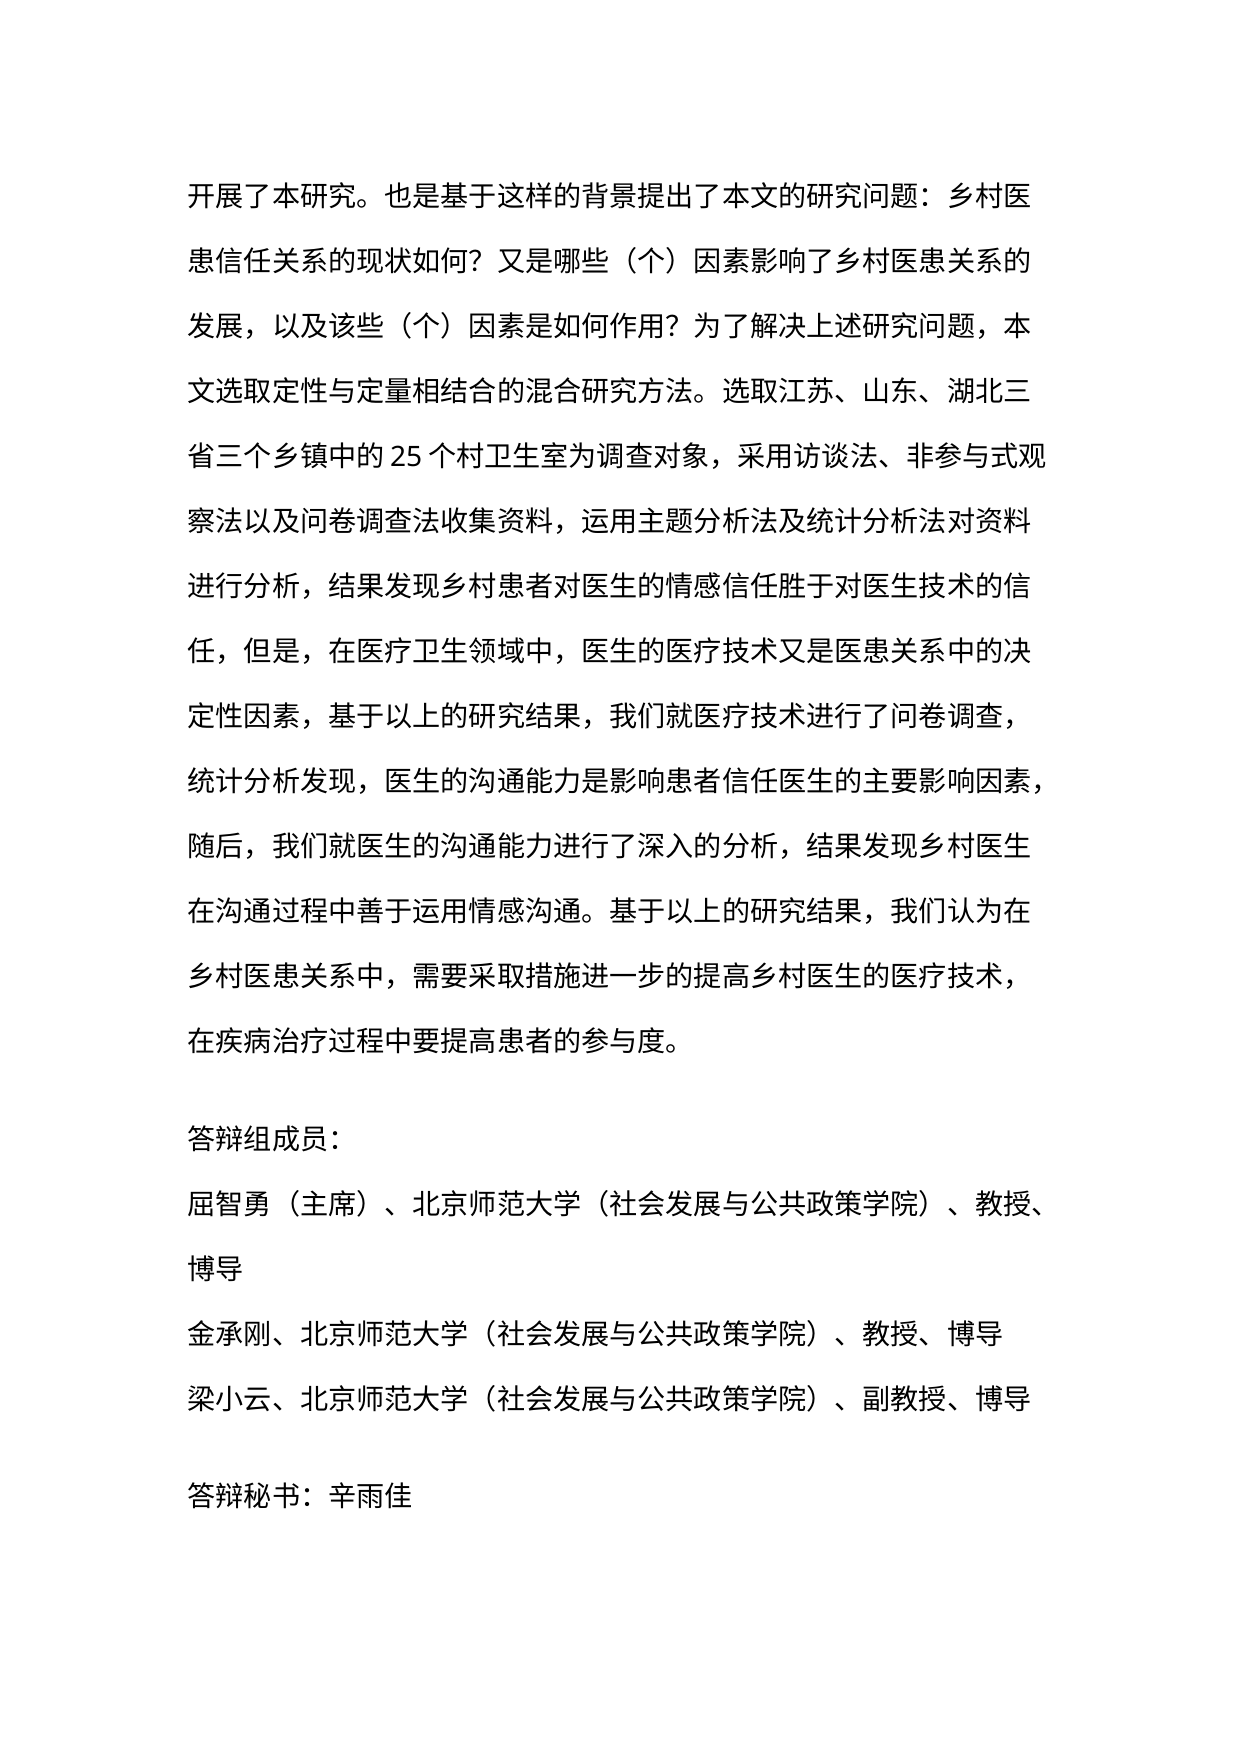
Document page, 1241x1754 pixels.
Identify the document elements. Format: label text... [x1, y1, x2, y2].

text 梁小云、北京师范大学（社会发展与公共政策学院）、副教授、博导 [187, 1364, 1053, 1429]
text 金承刚、北京师范大学（社会发展与公共政策学院）、教授、博导 [187, 1299, 1053, 1364]
text 屈智勇（主席）、北京师范大学（社会发展与公共政策学院）、教授、博导 [187, 1169, 1053, 1299]
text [187, 162, 1053, 1072]
text 答辩组成员： [187, 1104, 1053, 1169]
text 答辩秘书：辛雨佳 [187, 1462, 1053, 1527]
